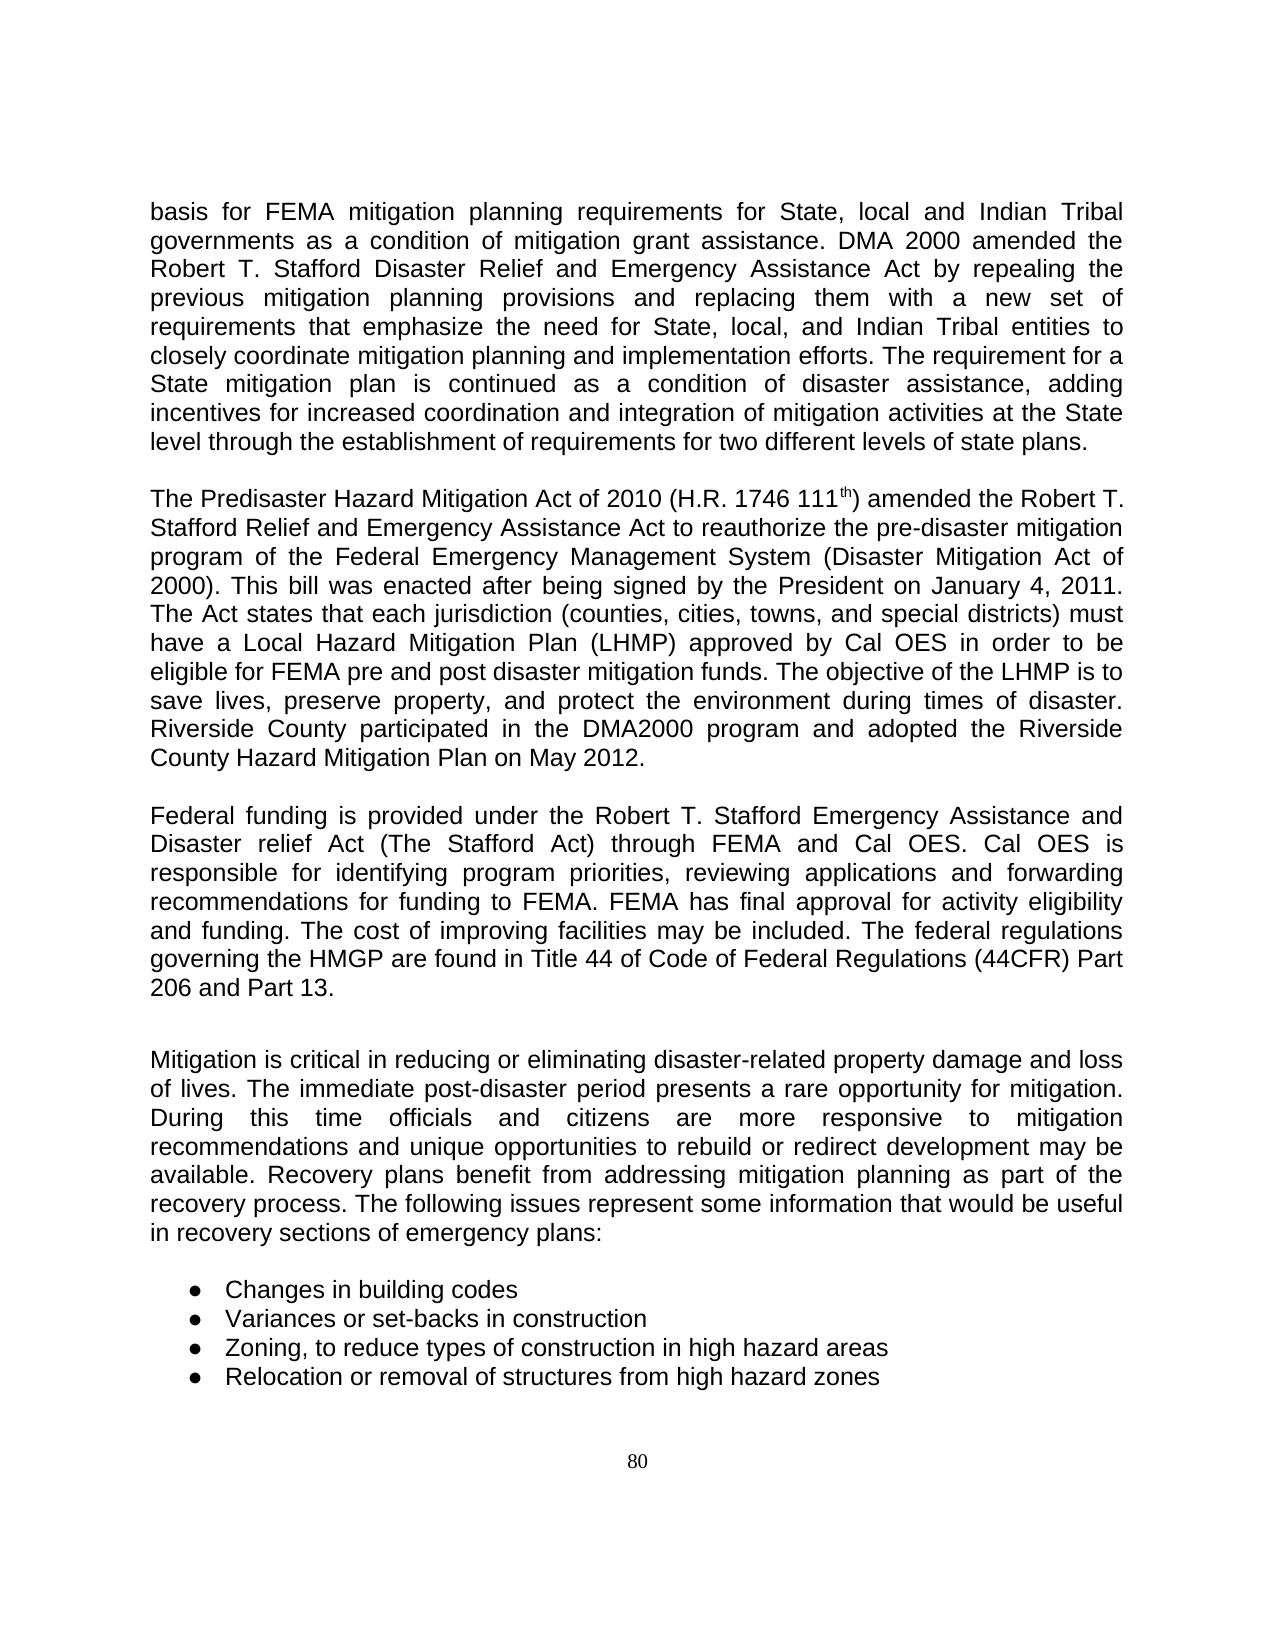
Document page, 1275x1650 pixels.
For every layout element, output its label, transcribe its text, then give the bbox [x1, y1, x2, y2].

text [150, 197, 1125, 456]
list Relocation or removal of structures from high hazard zones [187, 1362, 1125, 1391]
list Changes in building codes [187, 1276, 1125, 1304]
list Zoning, to reduce types of construction in high hazard areas [187, 1333, 1125, 1362]
text Federal funding is provided under the Robert T. Stafford Emergency Assistance and Disaster relief Act (The Stafford Act) through FEMA and Cal OES. Cal OES is responsible for identifying program priorities, reviewing applications and forwarding recommendations for funding to FEMA. FEMA has final approval for activity eligibility and funding. The cost of improving facilities may be included. The federal regulations governing the HMGP are found in Title 44 of Code of Federal Regulations (44CFR) Part 206 and Part 13. [150, 801, 1125, 1002]
text Mitigation is critical in reducing or eliminating disaster-related property damage and loss of lives. The immediate post-disaster period presents a rare opportunity for mitigation. During this time officials and citizens are more responsive to mitigation recommendations and unique opportunities to rebuild or redirect development may be available. Recovery plans benefit from addressing mitigation planning as part of the recovery process. The following issues represent some information that would be useful in recovery sections of emergency plans: [150, 1046, 1125, 1247]
text The Predisaster Hazard Mitigation Act of 2010 (H.R. 1746 111th) amended the Robert T. Stafford Relief and Emergency Assistance Act to reauthorize the pre-disaster mitigation program of the Federal Emergency Management System (Disaster Mitigation Act of 2000). This bill was enacted after being signed by the President on January 4, 2011. The Act states that each jurisdiction (counties, cities, towns, and special districts) must have a Local Hazard Mitigation Plan (LHMP) approved by Cal OES in order to be eligible for FEMA pre and post disaster mitigation funds. The objective of the LHMP is to save lives, preserve property, and protect the environment during times of disaster. Riverside County participated in the DMA2000 program and adopted the Riverside County Hazard Mitigation Plan on May 2012. [150, 484, 1125, 772]
list Variances or set-backs in construction [187, 1304, 1125, 1333]
